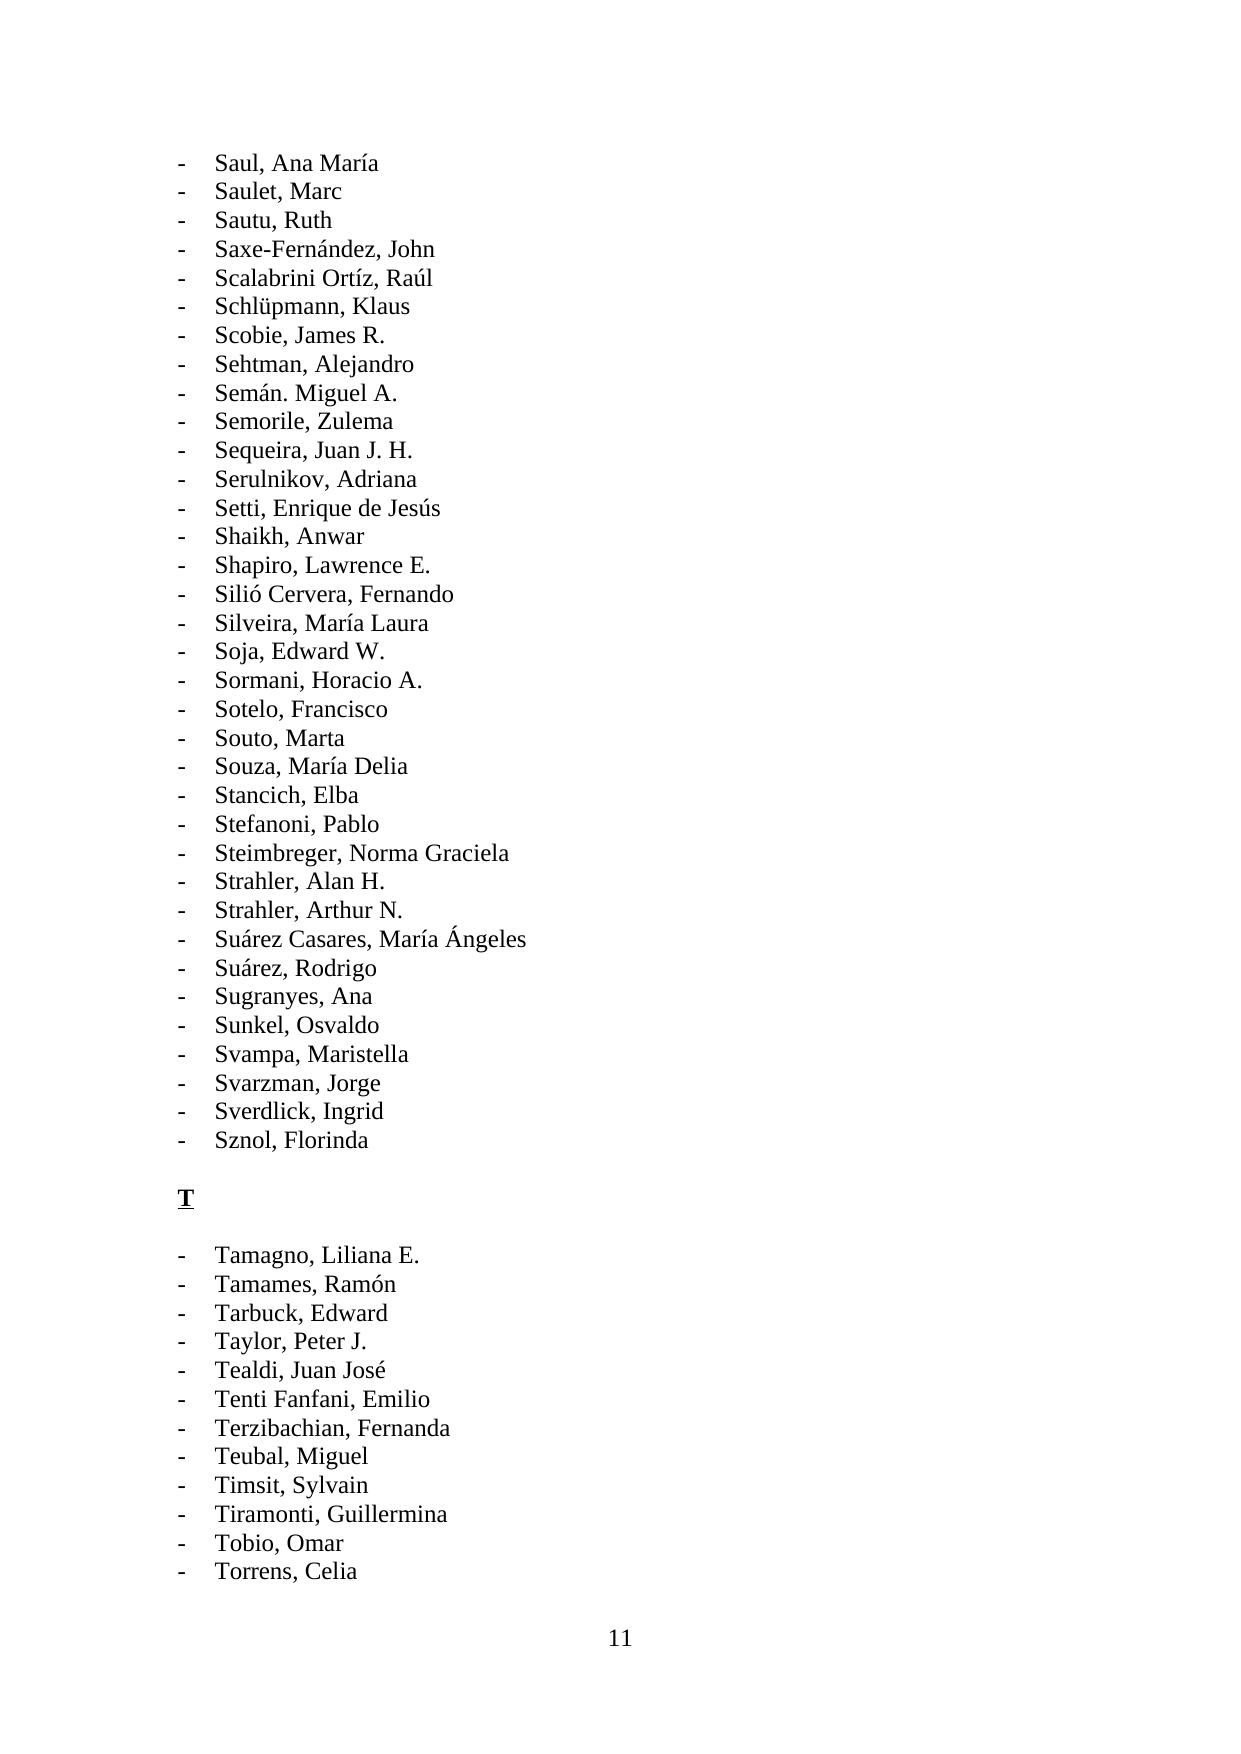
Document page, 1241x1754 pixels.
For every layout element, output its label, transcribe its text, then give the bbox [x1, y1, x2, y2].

list Souto, Marta [177, 723, 1063, 751]
list Sormani, Horacio A. [177, 665, 1063, 694]
list Scobie, James R. [177, 320, 1063, 349]
list Sautu, Ruth [177, 205, 1063, 234]
list Sequeira, Juan J. H. [177, 435, 1063, 464]
list Teubal, Miguel [177, 1441, 1063, 1470]
list Silveira, María Laura [177, 608, 1063, 636]
list Svarzman, Jorge [177, 1068, 1063, 1096]
list Saulet, Marc [177, 176, 1063, 205]
list Souza, María Delia [177, 751, 1063, 780]
list Sznol, Florinda [177, 1125, 1063, 1154]
list Silió Cervera, Fernando [177, 579, 1063, 608]
list Strahler, Arthur N. [177, 895, 1063, 924]
list Tiramonti, Guillermina [177, 1499, 1063, 1528]
list Taylor, Peter J. [177, 1326, 1063, 1355]
list Setti, Enrique de Jesús [177, 493, 1063, 521]
list Semán. Miguel A. [177, 378, 1063, 406]
list Suárez Casares, María Ángeles [177, 924, 1063, 953]
list Strahler, Alan H. [177, 866, 1063, 895]
list Saxe-Fernández, John [177, 234, 1063, 263]
list Semorile, Zulema [177, 406, 1063, 435]
list Serulnikov, Adriana [177, 464, 1063, 493]
text T [177, 1183, 1063, 1211]
list Torrens, Celia [177, 1556, 1063, 1585]
list Tarbuck, Edward [177, 1298, 1063, 1326]
list Tealdi, Juan José [177, 1355, 1063, 1384]
list Shaikh, Anwar [177, 521, 1063, 550]
list Suárez, Rodrigo [177, 953, 1063, 981]
list Stancich, Elba [177, 780, 1063, 809]
list Schlüpmann, Klaus [177, 291, 1063, 320]
list Svampa, Maristella [177, 1039, 1063, 1068]
list Sverdlick, Ingrid [177, 1096, 1063, 1125]
list Stefanoni, Pablo [177, 809, 1063, 838]
list Sugranyes, Ana [177, 981, 1063, 1010]
list Sehtman, Alejandro [177, 349, 1063, 378]
list Sotelo, Francisco [177, 694, 1063, 723]
list Scalabrini Ortíz, Raúl [177, 263, 1063, 291]
list Timsit, Sylvain [177, 1470, 1063, 1499]
list Terzibachian, Fernanda [177, 1413, 1063, 1441]
list Tobio, Omar [177, 1528, 1063, 1556]
list Tenti Fanfani, Emilio [177, 1384, 1063, 1413]
list Tamames, Ramón [177, 1269, 1063, 1298]
list Steimbreger, Norma Graciela [177, 838, 1063, 866]
list Tamagno, Liliana E. [177, 1240, 1063, 1269]
list Sunkel, Osvaldo [177, 1010, 1063, 1039]
list Saul, Ana María [177, 148, 1063, 176]
list Shapiro, Lawrence E. [177, 550, 1063, 579]
list Soja, Edward W. [177, 636, 1063, 665]
